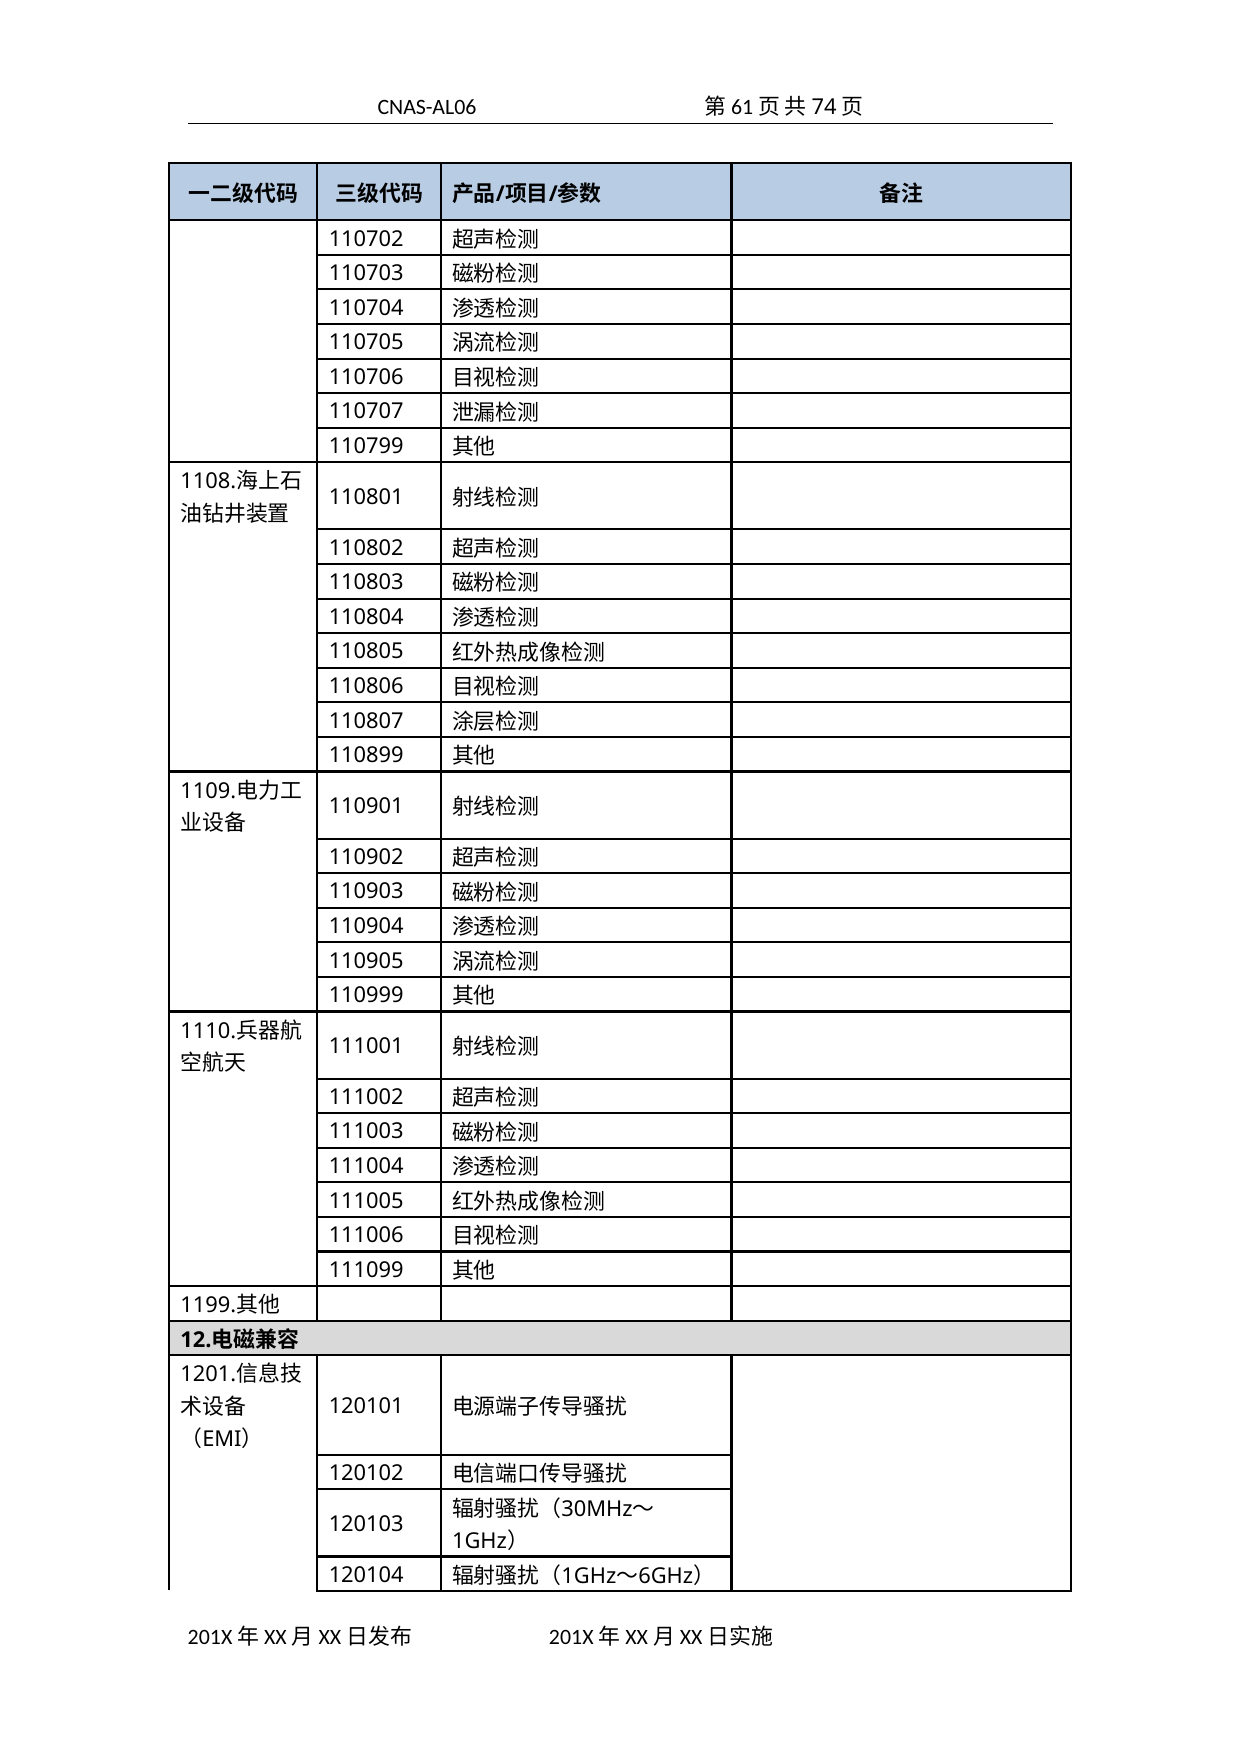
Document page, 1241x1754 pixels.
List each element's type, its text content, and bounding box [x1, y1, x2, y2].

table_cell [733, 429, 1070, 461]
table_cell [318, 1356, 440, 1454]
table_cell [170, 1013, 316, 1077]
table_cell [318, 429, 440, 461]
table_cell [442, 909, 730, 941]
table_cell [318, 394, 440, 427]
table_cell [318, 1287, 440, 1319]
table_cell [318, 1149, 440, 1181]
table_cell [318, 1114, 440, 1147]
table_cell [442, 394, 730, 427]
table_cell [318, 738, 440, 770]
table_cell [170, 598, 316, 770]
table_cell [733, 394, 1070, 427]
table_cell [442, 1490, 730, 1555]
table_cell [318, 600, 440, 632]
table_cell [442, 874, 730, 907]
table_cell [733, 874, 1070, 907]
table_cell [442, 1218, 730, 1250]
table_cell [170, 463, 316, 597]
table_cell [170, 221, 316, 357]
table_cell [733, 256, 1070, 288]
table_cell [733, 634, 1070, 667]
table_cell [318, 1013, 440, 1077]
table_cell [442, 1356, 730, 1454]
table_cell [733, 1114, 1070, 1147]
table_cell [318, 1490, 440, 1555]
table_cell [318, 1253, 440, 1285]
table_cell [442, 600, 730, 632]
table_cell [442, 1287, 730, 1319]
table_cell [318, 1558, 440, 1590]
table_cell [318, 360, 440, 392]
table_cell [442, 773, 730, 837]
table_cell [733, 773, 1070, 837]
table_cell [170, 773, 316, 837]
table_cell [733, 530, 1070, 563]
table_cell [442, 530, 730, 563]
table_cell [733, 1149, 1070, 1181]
table_header 产品/项目/参数 [442, 164, 730, 219]
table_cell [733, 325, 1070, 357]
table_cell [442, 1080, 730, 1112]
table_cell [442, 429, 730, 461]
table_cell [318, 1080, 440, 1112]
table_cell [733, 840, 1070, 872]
table_header 备注 [733, 164, 1070, 219]
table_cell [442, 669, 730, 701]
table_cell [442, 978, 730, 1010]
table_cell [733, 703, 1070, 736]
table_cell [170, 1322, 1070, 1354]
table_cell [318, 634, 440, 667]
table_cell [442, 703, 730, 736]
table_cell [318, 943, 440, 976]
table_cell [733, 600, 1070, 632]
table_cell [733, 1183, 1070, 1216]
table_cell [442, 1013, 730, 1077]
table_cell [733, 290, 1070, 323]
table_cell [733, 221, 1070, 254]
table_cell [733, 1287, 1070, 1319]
table_header 一二级代码 [170, 164, 316, 219]
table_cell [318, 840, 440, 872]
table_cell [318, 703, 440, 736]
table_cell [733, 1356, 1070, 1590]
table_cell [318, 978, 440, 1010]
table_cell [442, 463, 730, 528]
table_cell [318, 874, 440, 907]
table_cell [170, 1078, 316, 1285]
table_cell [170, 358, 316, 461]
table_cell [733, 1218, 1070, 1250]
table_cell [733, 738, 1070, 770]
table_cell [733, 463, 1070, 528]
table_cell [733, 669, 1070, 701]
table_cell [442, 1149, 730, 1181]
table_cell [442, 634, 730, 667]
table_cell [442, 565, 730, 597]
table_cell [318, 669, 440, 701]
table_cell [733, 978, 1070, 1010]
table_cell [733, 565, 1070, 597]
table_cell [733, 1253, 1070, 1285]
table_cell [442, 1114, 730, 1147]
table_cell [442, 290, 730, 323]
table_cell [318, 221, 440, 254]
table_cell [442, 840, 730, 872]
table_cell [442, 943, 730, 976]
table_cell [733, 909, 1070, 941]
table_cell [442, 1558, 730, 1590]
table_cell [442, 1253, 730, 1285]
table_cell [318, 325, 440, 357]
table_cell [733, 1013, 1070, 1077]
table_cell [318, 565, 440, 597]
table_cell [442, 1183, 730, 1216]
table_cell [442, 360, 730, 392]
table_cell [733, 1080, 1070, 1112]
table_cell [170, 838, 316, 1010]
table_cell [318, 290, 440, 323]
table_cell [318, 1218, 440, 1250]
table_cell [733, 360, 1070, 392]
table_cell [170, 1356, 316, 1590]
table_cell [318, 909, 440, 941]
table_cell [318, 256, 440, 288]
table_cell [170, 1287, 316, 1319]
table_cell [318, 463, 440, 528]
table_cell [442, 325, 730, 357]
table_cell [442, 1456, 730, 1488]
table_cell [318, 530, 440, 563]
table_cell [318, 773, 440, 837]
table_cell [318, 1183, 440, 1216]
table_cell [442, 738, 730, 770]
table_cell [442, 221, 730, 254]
table_header 三级代码 [318, 164, 440, 219]
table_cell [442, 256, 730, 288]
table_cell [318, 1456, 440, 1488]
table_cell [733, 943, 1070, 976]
